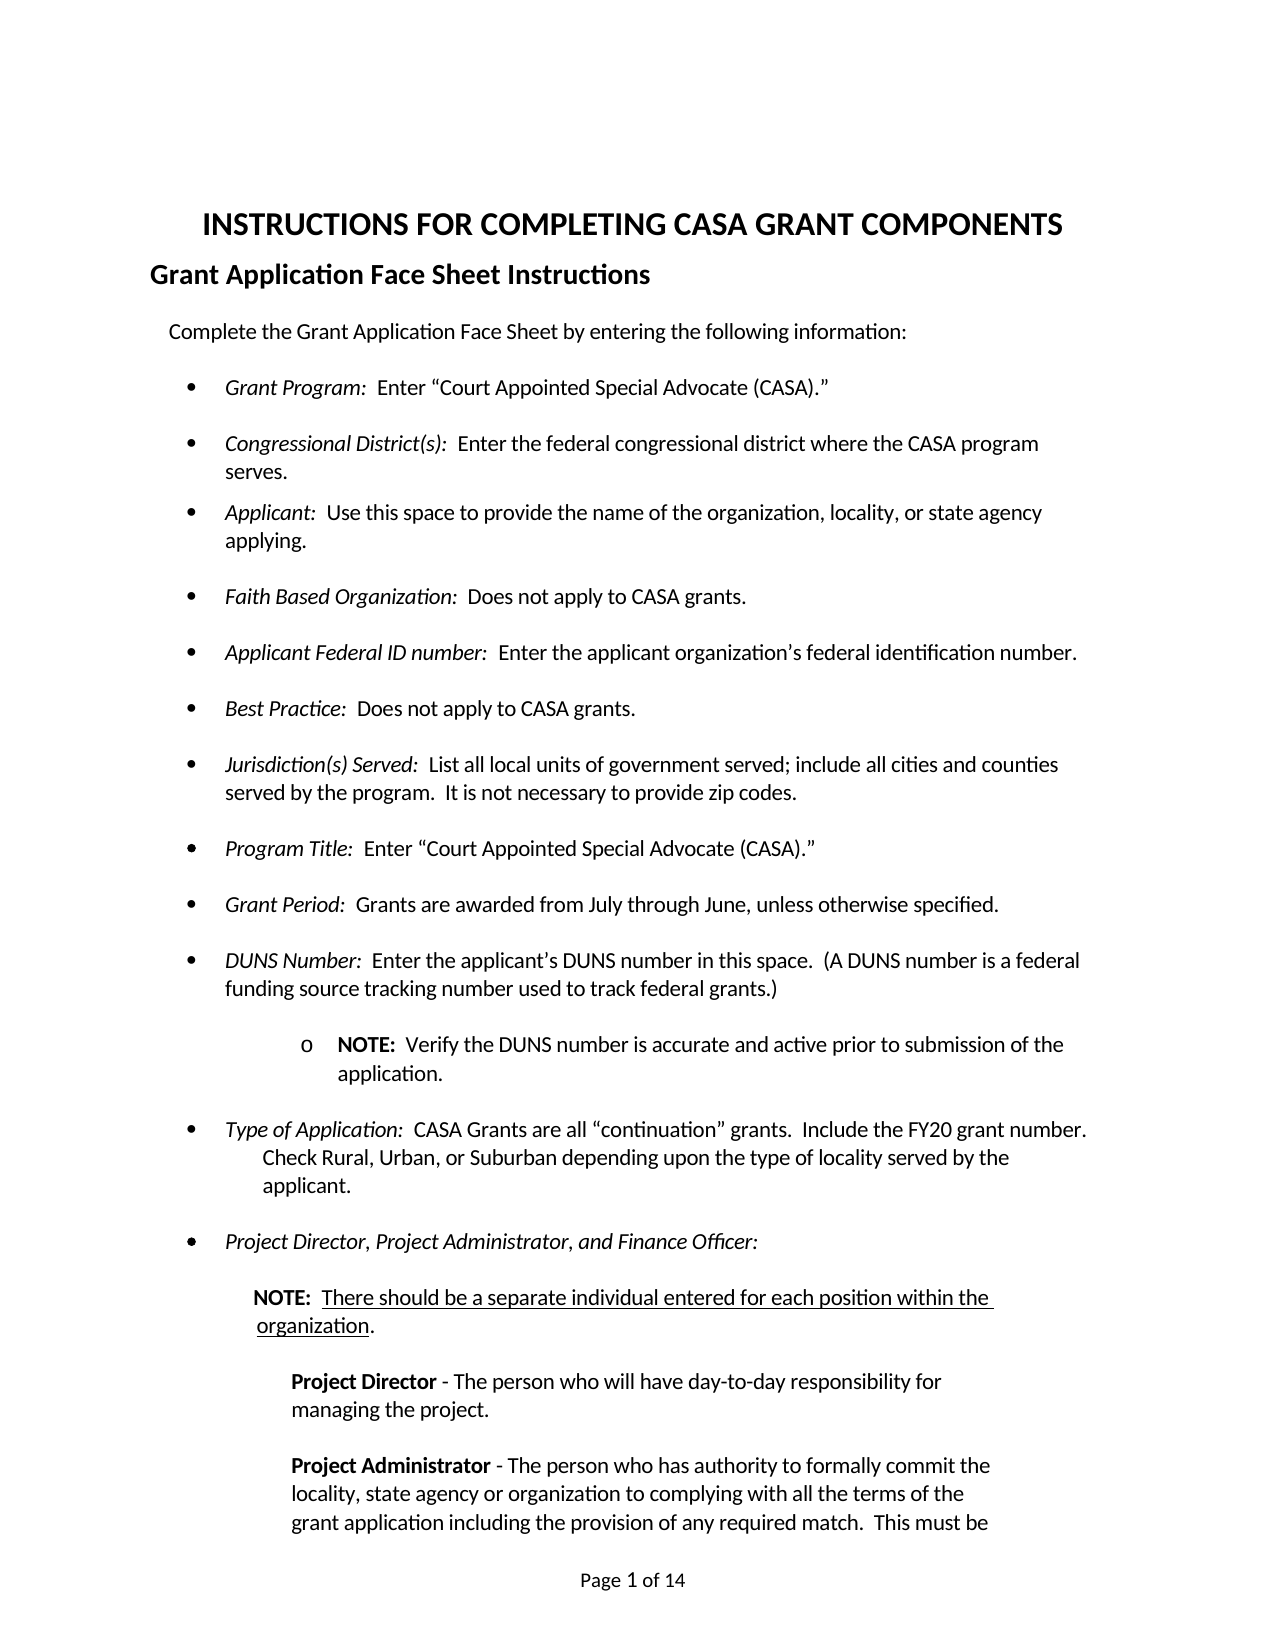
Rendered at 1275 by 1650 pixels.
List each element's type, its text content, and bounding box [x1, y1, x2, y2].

text managing the project. [291, 1396, 1009, 1423]
list Applicant Federal ID number: Enter the applicant organization’s federal identification number. [187, 638, 1087, 666]
list Program Title: Enter “Court Appointed Special Advocate (CASA).” [187, 834, 1087, 862]
subtitle Grant Application Face Sheet Instructions [150, 256, 1116, 292]
list Congressional District(s): Enter the federal congressional district where the CASA program serves. [187, 429, 1078, 485]
list DUNS Number: Enter the applicant’s DUNS number in this space. (A DUNS number is a federal funding source tracking number used to track federal grants.) [187, 946, 1087, 1002]
list NOTE: Verify the DUNS number is accurate and active prior to submission of the application. [300, 1030, 1087, 1087]
list Project Director, Project Administrator, and Finance Officer: [187, 1227, 1087, 1255]
list Jurisdiction(s) Served: List all local units of government served; include all cities and counties served by the program. It is not necessary to provide zip codes. [187, 750, 1087, 806]
list Faith Based Organization: Does not apply to CASA grants. [187, 582, 1087, 610]
text NOTE: There should be a separate individual entered for each position within the organization. [150, 1283, 1009, 1339]
list Type of Application: CASA Grants are all “continuation” grants. Include the FY20 grant number. [187, 1115, 1087, 1143]
list Grant Program: Enter “Court Appointed Special Advocate (CASA).” [187, 373, 1087, 401]
list Applicant: Use this space to provide the name of the organization, locality, or state agency applying. [187, 498, 1087, 554]
text Instructions for completing CASA Grant Components [150, 203, 1116, 244]
list Best Practice: Does not apply to CASA grants. [187, 694, 1087, 722]
text Check Rural, Urban, or Suburban depending upon the type of locality served by the applicant. [262, 1143, 1087, 1199]
text Complete the Grant Application Face Sheet by entering the following information: [169, 317, 1009, 345]
text Project Director - The person who will have day-to-day responsibility for [291, 1367, 1009, 1396]
list Grant Period: Grants are awarded from July through June, unless otherwise specified. [187, 890, 1087, 918]
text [291, 1452, 1009, 1536]
